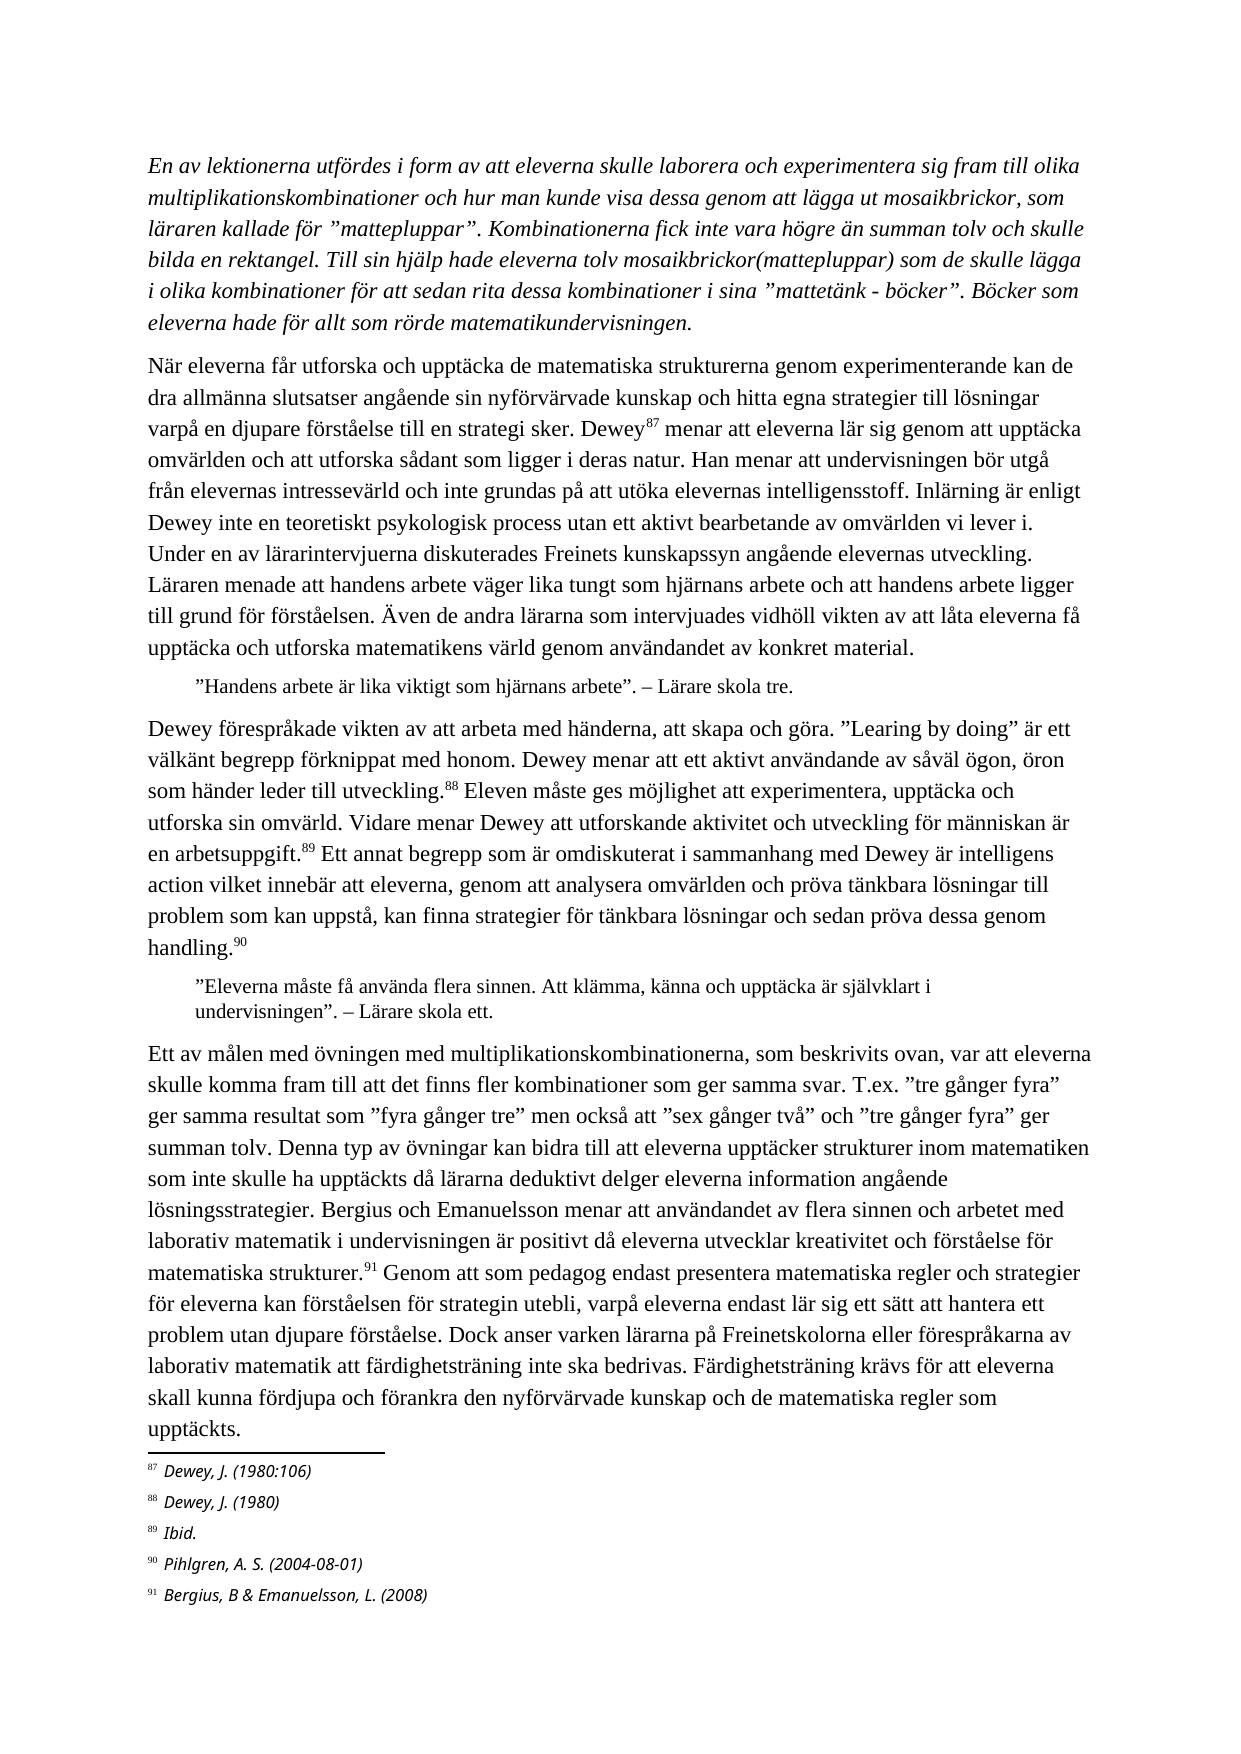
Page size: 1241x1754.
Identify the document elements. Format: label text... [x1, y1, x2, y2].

text En av lektionerna utfördes i form av att eleverna skulle laborera och experimentera sig fram till olika multiplikationskombinationer och hur man kunde visa dessa genom att lägga ut mosaikbrickor, som läraren kallade för ”mattepluppar”. Kombinationerna fick inte vara högre än summan tolv och skulle bilda en rektangel. Till sin hjälp hade eleverna tolv mosaikbrickor(mattepluppar) som de skulle lägga i olika kombinationer för att sedan rita dessa kombinationer i sina ”mattetänk - böcker”. Böcker som eleverna hade för allt som rörde matematikundervisningen. [148, 148, 1093, 335]
text ”Handens arbete är lika viktigt som hjärnans arbete”. – Lärare skola tre. [195, 673, 1045, 698]
text När eleverna får utforska och upptäcka de matematiska strukturerna genom experimenterande kan de dra allmänna slutsatser angående sin nyförvärvade kunskap och hitta egna strategier till lösningar varpå en djupare förståelse till en strategi sker. Dewey menar att eleverna lär sig genom att upptäcka omvärlden och att utforska sådant som ligger i deras natur. Han menar att undervisningen bör utgå från elevernas intressevärld och inte grundas på att utöka elevernas intelligensstoff. Inlärning är enligt Dewey inte en teoretiskt psykologisk process utan ett aktivt bearbetande av omvärlden vi lever i. Under en av lärarintervjuerna diskuterades Freinets kunskapssyn angående elevernas utveckling. Läraren menade att handens arbete väger lika tungt som hjärnans arbete och att handens arbete ligger till grund för förståelsen. Även de andra lärarna som intervjuades vidhöll vikten av att låta eleverna få upptäcka och utforska matematikens värld genom användandet av konkret material. [148, 348, 1093, 660]
text Ett av målen med övningen med multiplikationskombinationerna, som beskrivits ovan, var att eleverna skulle komma fram till att det finns fler kombinationer som ger samma svar. T.ex. ”tre gånger fyra” ger samma resultat som ”fyra gånger tre” men också att ”sex gånger två” och ”tre gånger fyra” ger summan tolv. Denna typ av övningar kan bidra till att eleverna upptäcker strukturer inom matematiken som inte skulle ha upptäckts då lärarna deduktivt delger eleverna information angående lösningsstrategier. Bergius och Emanuelsson menar att användandet av flera sinnen och arbetet med laborativ matematik i undervisningen är positivt då eleverna utvecklar kreativitet och förståelse för matematiska strukturer. Genom att som pedagog endast presentera matematiska regler och strategier för eleverna kan förståelsen för strategin utebli, varpå eleverna endast lär sig ett sätt att hantera ett problem utan djupare förståelse. Dock anser varken lärarna på Freinetskolorna eller förespråkarna av laborativ matematik att färdighetsträning inte ska bedrivas. Färdighetsträning krävs för att eleverna skall kunna fördjupa och förankra den nyförvärvade kunskap och de matematiska regler som upptäckts. [148, 1035, 1093, 1441]
text ”Eleverna måste få använda flera sinnen. Att klämma, känna och upptäcka är självklart i undervisningen”. – Lärare skola ett. [195, 973, 1045, 1023]
text Dewey förespråkade vikten av att arbeta med händerna, att skapa och göra. ”Learing by doing” är ett välkänt begrepp förknippat med honom. Dewey menar att ett aktivt användande av såväl ögon, öron som händer leder till utveckling. Eleven måste ges möjlighet att experimentera, upptäcka och utforska sin omvärld. Vidare menar Dewey att utforskande aktivitet och utveckling för människan är en arbetsuppgift. Ett annat begrepp som är omdiskuterat i sammanhang med Dewey är intelligens action vilket innebär att eleverna, genom att analysera omvärlden och pröva tänkbara lösningar till problem som kan uppstå, kan finna strategier för tänkbara lösningar och sedan pröva dessa genom handling. [148, 710, 1093, 960]
